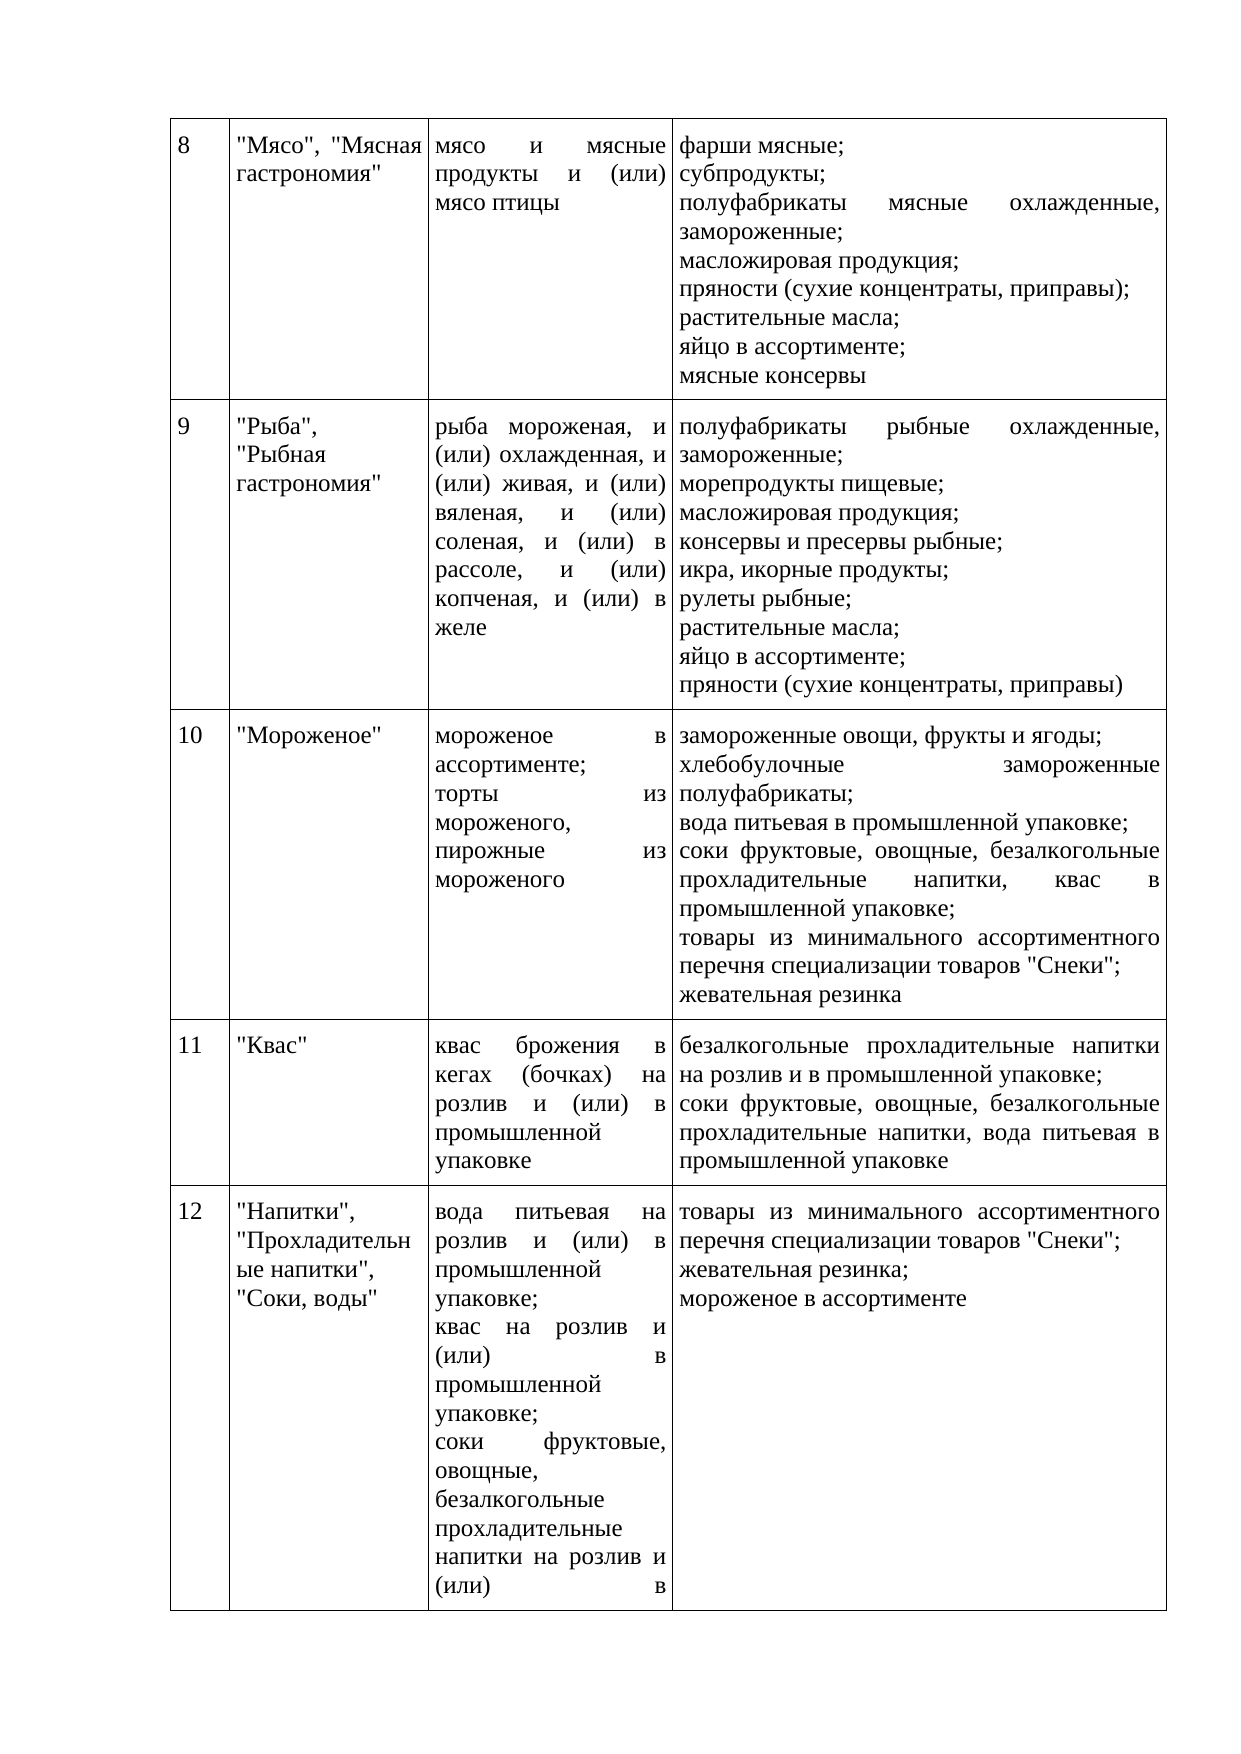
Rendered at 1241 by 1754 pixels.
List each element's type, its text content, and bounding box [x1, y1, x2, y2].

table_cell замороженные овощи, фрукты и ягоды; хлебобулочные замороженные полуфабрикаты; вода питьевая в промышленной упаковке; соки фруктовые, овощные, безалкогольные прохладительные напитки, квас в промышленной упаковке; товары из минимального ассортиментного перечня специализации товаров "Снеки"; жевательная резинка [673, 710, 1166, 1019]
table_cell 11 [171, 1020, 229, 1185]
table_cell фарши мясные; субпродукты; полуфабрикаты мясные охлажденные, замороженные; масложировая продукция; пряности (сухие концентраты, приправы); растительные масла; яйцо в ассортименте; мясные консервы [673, 119, 1166, 399]
table_cell квас брожения в кегах (бочках) на розлив и (или) в промышленной упаковке [429, 1020, 672, 1185]
table_cell безалкогольные прохладительные напитки на розлив и в промышленной упаковке; соки фруктовые, овощные, безалкогольные прохладительные напитки, вода питьевая в промышленной упаковке [673, 1020, 1166, 1185]
table_cell "Квас" [230, 1020, 428, 1185]
table_cell полуфабрикаты рыбные охлажденные, замороженные; морепродукты пищевые; масложировая продукция; консервы и пресервы рыбные; икра, икорные продукты; рулеты рыбные; растительные масла; яйцо в ассортименте; пряности (сухие концентраты, приправы) [673, 400, 1166, 709]
table_cell "Мясо", "Мясная гастрономия" [230, 119, 428, 399]
table_cell мясо и мясные продукты и (или) мясо птицы [429, 119, 672, 399]
table_cell 8 [171, 119, 229, 399]
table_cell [230, 1186, 428, 1609]
table_cell мороженое в ассортименте; торты из мороженого, пирожные из мороженого [429, 710, 672, 1019]
table_cell "Мороженое" [230, 710, 428, 1019]
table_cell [429, 1186, 672, 1609]
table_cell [673, 1186, 1166, 1609]
table_cell 9 [171, 400, 229, 709]
table_cell 10 [171, 710, 229, 1019]
table_cell "Рыба", "Рыбная гастрономия" [230, 400, 428, 709]
table_cell 12 [171, 1186, 229, 1609]
table_cell рыба мороженая, и (или) охлажденная, и (или) живая, и (или) вяленая, и (или) соленая, и (или) в рассоле, и (или) копченая, и (или) в желе [429, 400, 672, 709]
